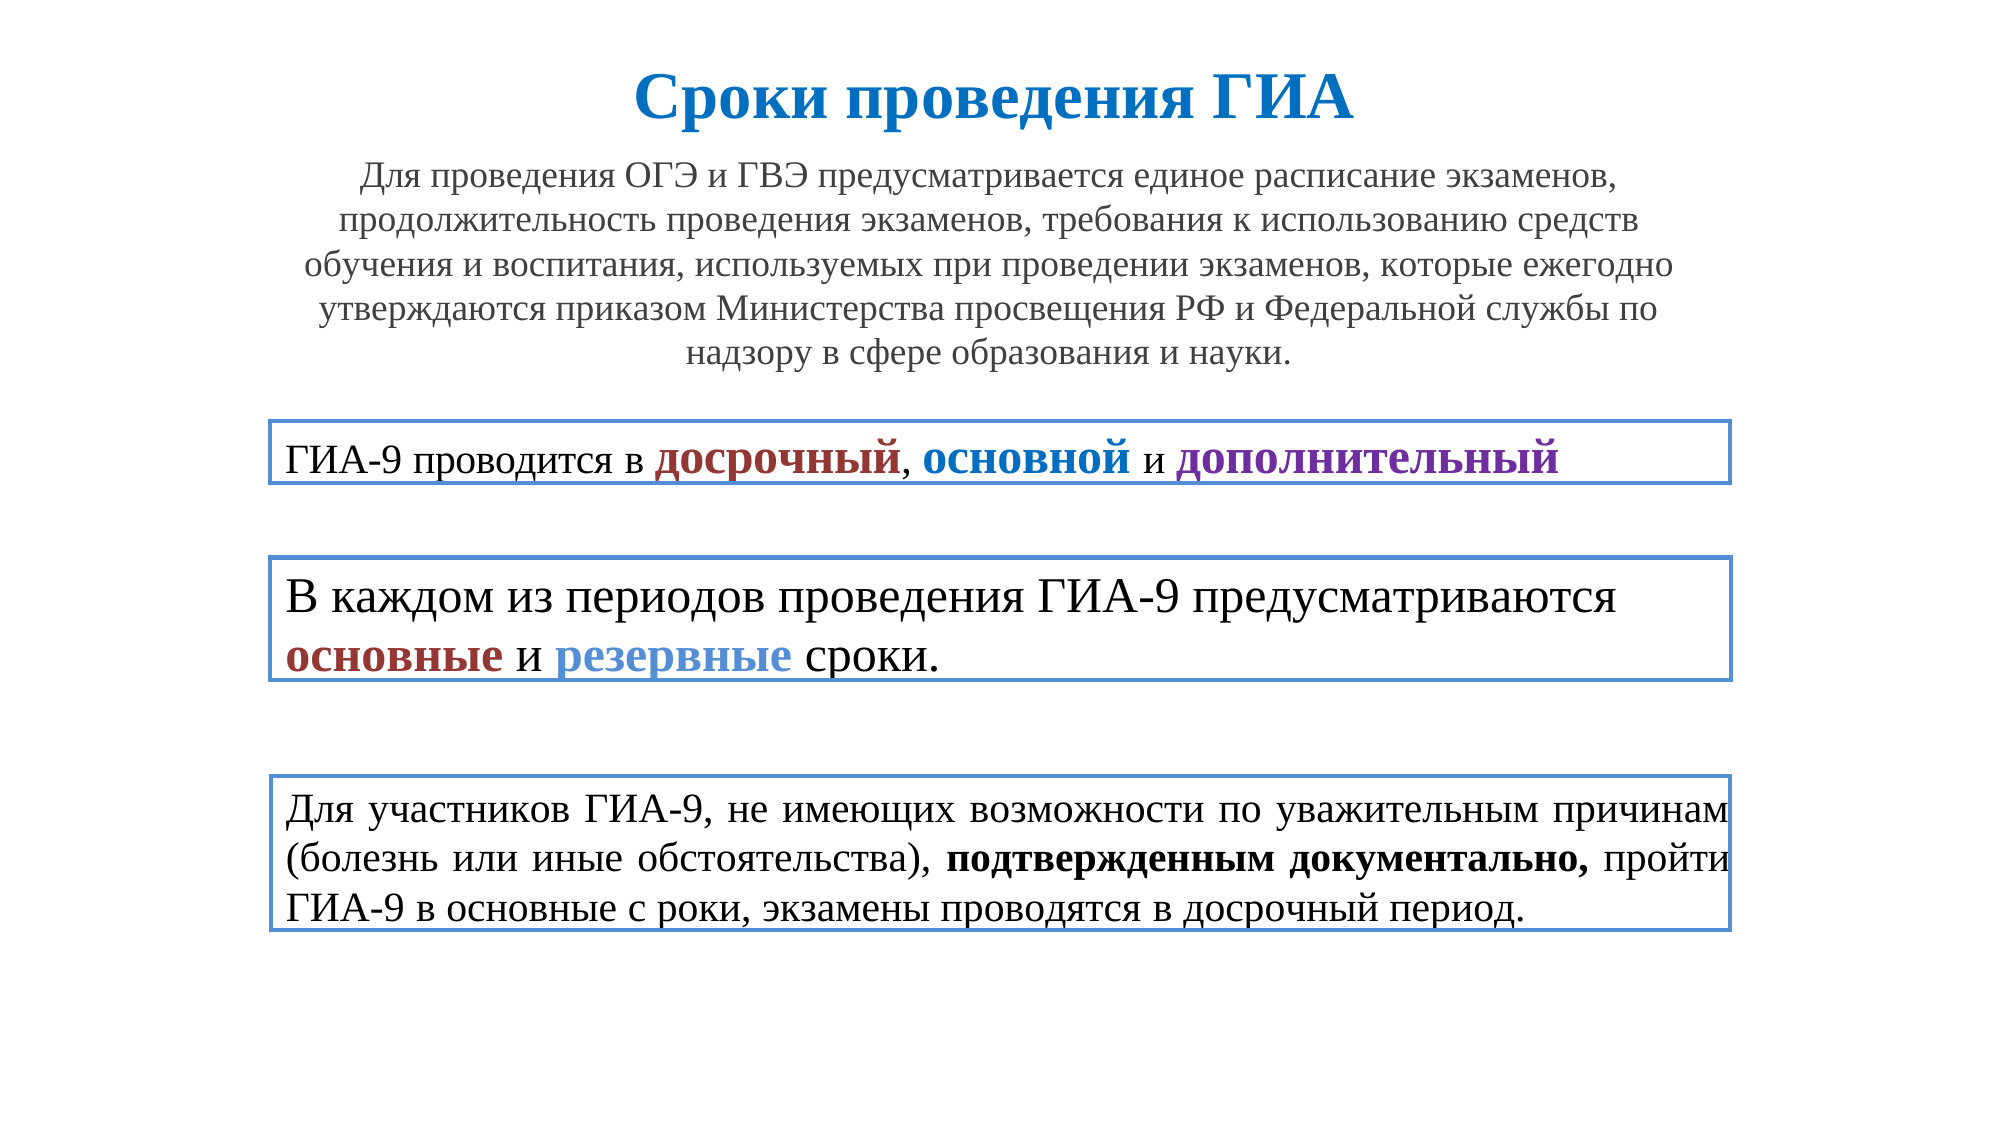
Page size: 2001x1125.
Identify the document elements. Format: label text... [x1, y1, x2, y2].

text Для проведения ОГЭ и ГВЭ предусматривается единое расписание экзаменов, продолжительность проведения экзаменов, требования к использованию средств [336, 152, 1641, 239]
text обучения и воспитания, используемых при проведении экзаменов, которые ежегодно утверждаются приказом Министерства просвещения РФ и Федеральной службы по надзору в сфере образования и науки. [304, 241, 1673, 373]
subtitle Сроки проведения ГИА [304, 56, 1685, 133]
